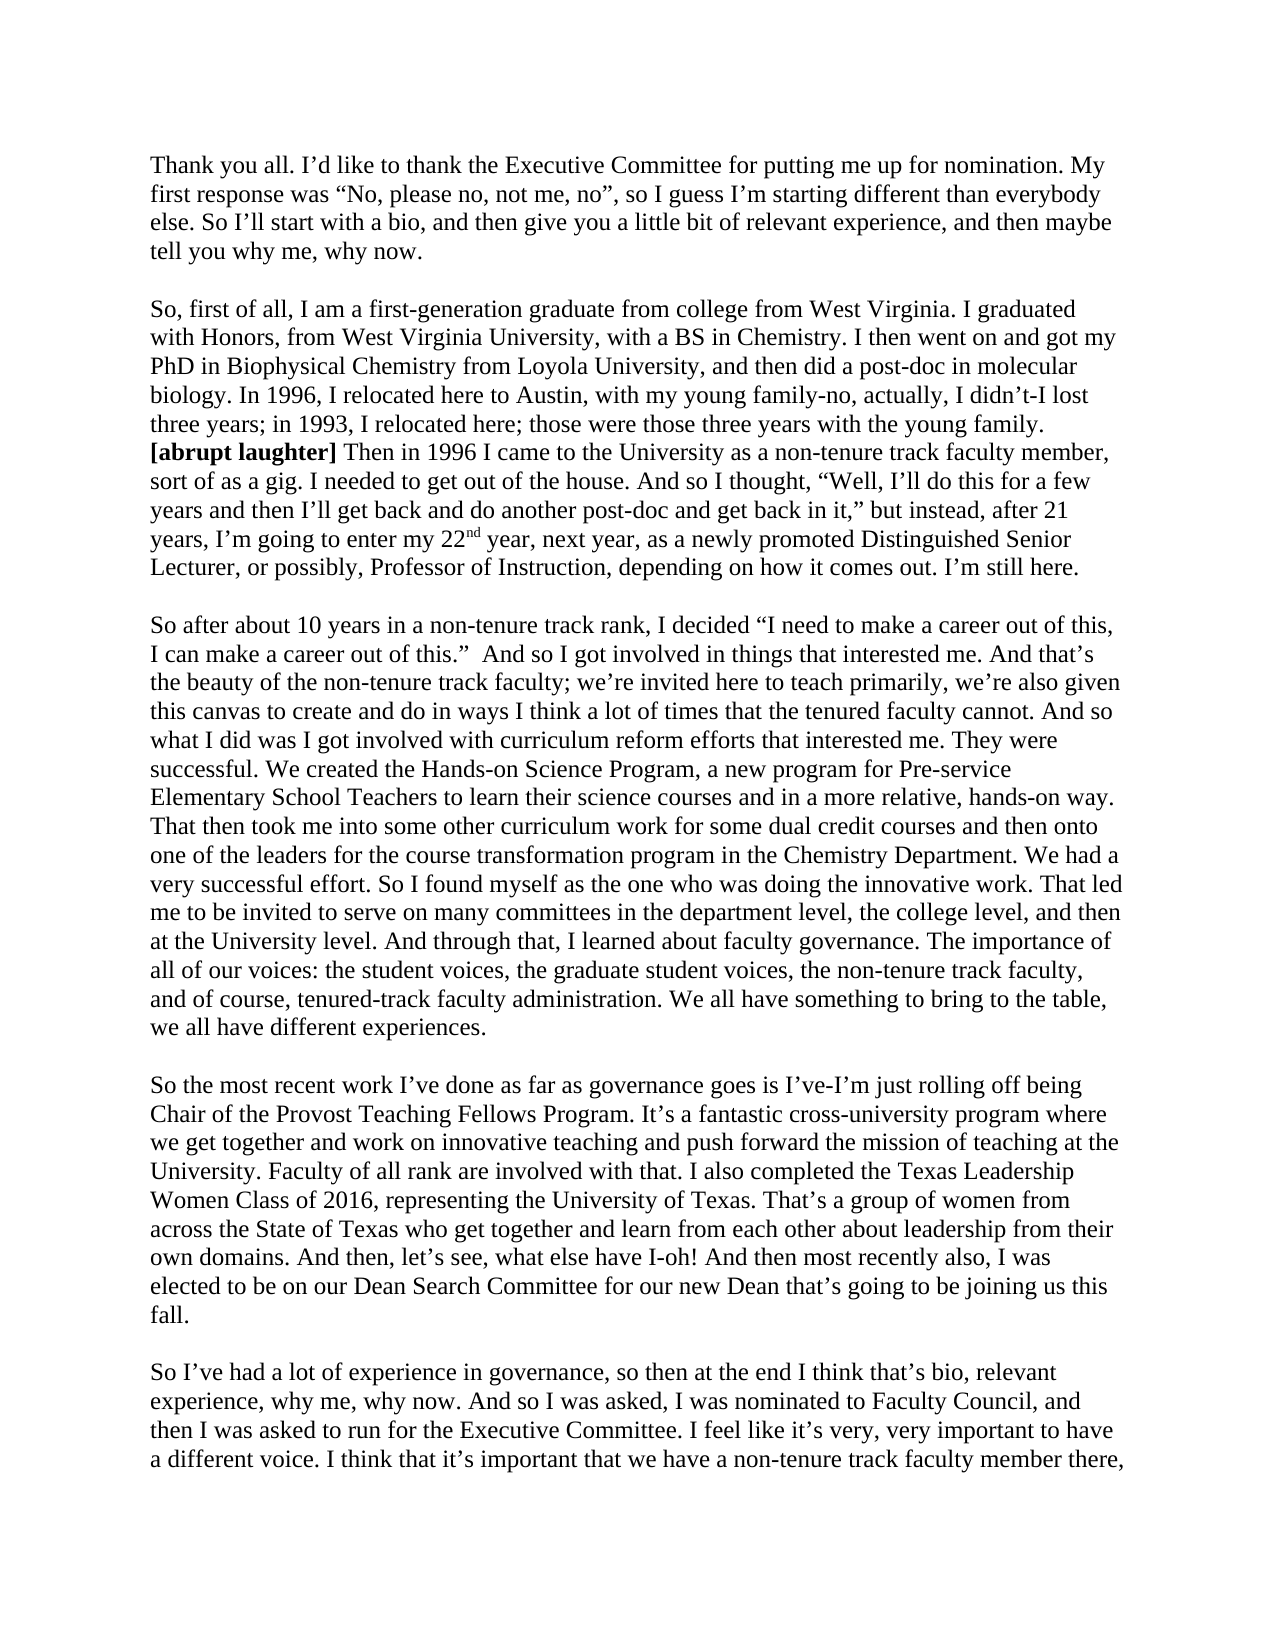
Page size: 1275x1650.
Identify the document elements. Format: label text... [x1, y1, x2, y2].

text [150, 1357, 1125, 1472]
text Thank you all. I’d like to thank the Executive Committee for putting me up for nomination. My first response was “No, please no, not me, no”, so I guess I’m starting different than everybody else. So I’ll start with a bio, and then give you a little bit of relevant experience, and then maybe tell you why me, why now. [150, 150, 1125, 265]
text So, first of all, I am a first-generation graduate from college from West Virginia. I graduated with Honors, from West Virginia University, with a BS in Chemistry. I then went on and got my PhD in Biophysical Chemistry from Loyola University, and then did a post-doc in molecular biology. In 1996, I relocated here to Austin, with my young family-no, actually, I didn’t-I lost three years; in 1993, I relocated here; those were those three years with the young family. [150, 294, 1125, 437]
text So the most recent work I’ve done as far as governance goes is I’ve-I’m just rolling off being Chair of the Provost Teaching Fellows Program. It’s a fantastic cross-university program where we get together and work on innovative teaching and push forward the mission of teaching at the University. Faculty of all rank are involved with that. I also completed the Texas Leadership Women Class of 2016, representing the University of Texas. That’s a group of women from across the State of Texas who get together and learn from each other about leadership from their own domains. And then, let’s see, what else have I-oh! And then most recently also, I was elected to be on our Dean Search Committee for our new Dean that’s going to be joining us this fall. [150, 1070, 1125, 1329]
text So after about 10 years in a non-tenure track rank, I decided “I need to make a career out of this, I can make a career out of this.” And so I got involved in things that interested me. And that’s the beauty of the non-tenure track faculty; we’re invited here to teach primarily, we’re also given this canvas to create and do in ways I think a lot of times that the tenured faculty cannot. And so what I did was I got involved with curriculum reform efforts that interested me. They were successful. We created the Hands-on Science Program, a new program for Pre-service Elementary School Teachers to learn their science courses and in a more relative, hands-on way. That then took me into some other curriculum work for some dual credit courses and then onto one of the leaders for the course transformation program in the Chemistry Department. We had a very successful effort. So I found myself as the one who was doing the innovative work. That led me to be invited to serve on many committees in the department level, the college level, and then at the University level. And through that, I learned about faculty governance. The importance of all of our voices: the student voices, the graduate student voices, the non-tenure track faculty, and of course, tenured-track faculty administration. We all have something to bring to the table, we all have different experiences. [150, 610, 1125, 1041]
text [abrupt laughter] Then in 1996 I came to the University as a non-tenure track faculty member, sort of as a gig. I needed to get out of the house. And so I thought, “Well, I’ll do this for a few years and then I’ll get back and do another post-doc and get back in it,” but instead, after 21 years, I’m going to enter my 22nd year, next year, as a newly promoted Distinguished Senior Lecturer, or possibly, Professor of Instruction, depending on how it comes out. I’m still here. [150, 437, 1125, 581]
